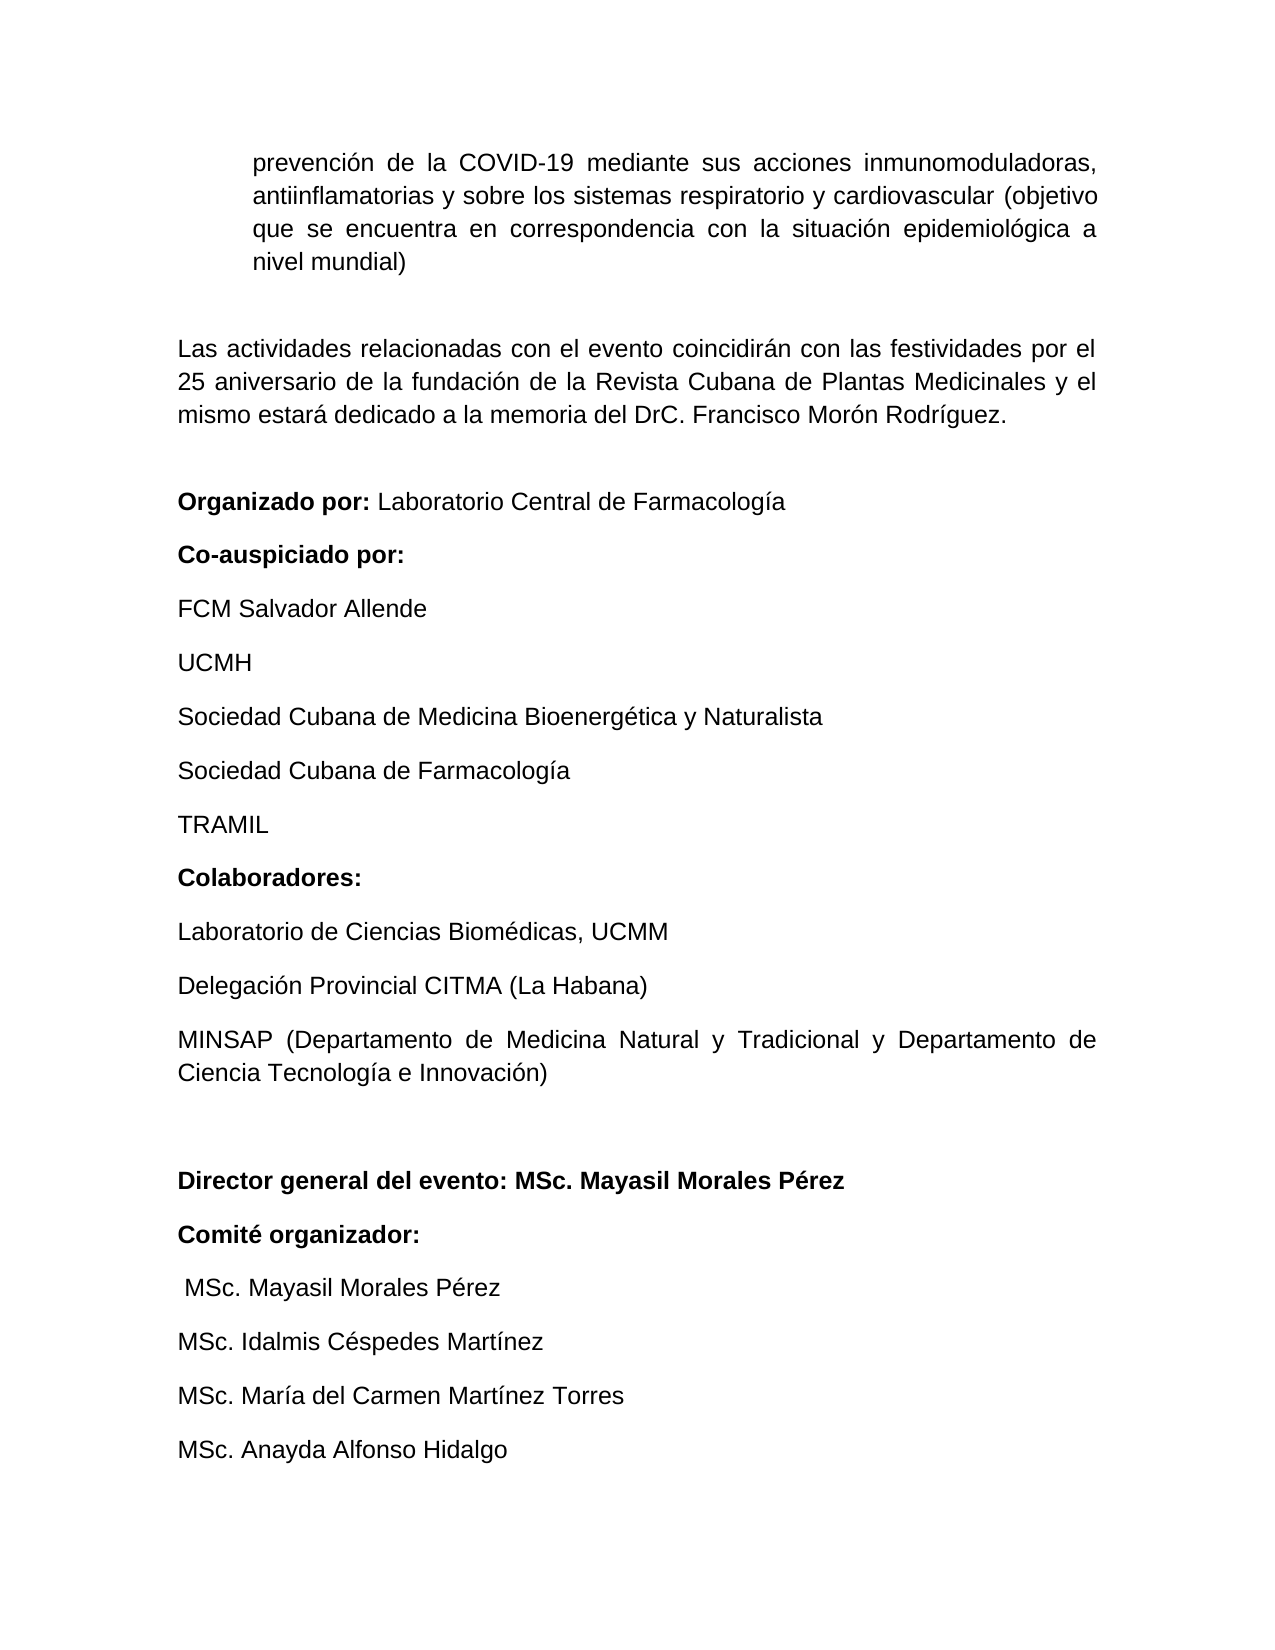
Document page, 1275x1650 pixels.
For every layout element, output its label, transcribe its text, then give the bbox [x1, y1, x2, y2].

text MSc. María del Carmen Martínez Torres [177, 1381, 1098, 1410]
text MSc. Idalmis Céspedes Martínez [177, 1327, 1098, 1356]
text Laboratorio de Ciencias Biomédicas, UCMM [177, 917, 1098, 946]
text Las actividades relacionadas con el evento coincidirán con las festividades por el 25 aniversario de la fundación de la Revista Cubana de Plantas Medicinales y el mismo estará dedicado a la memoria del DrC. Francisco Morón Rodríguez. [177, 333, 1098, 428]
text Sociedad Cubana de Farmacología [177, 756, 1098, 784]
text Sociedad Cubana de Medicina Bioenergética y Naturalista [177, 702, 1098, 731]
text Comité organizador: [177, 1219, 1098, 1248]
text FCM Salvador Allende [177, 594, 1098, 623]
text Co-auspiciado por: [177, 540, 1098, 569]
text MSc. Anayda Alfonso Hidalgo [177, 1435, 1098, 1464]
text Organizado por: Laboratorio Central de Farmacología [177, 486, 1098, 515]
text MSc. Mayasil Morales Pérez [177, 1273, 1098, 1302]
text UCMH [177, 648, 1098, 677]
text Delegación Provincial CITMA (La Habana) [177, 971, 1098, 1000]
text MINSAP (Departamento de Medicina Natural y Tradicional y Departamento de Ciencia Tecnología e Innovación) [177, 1025, 1098, 1087]
text TRAMIL [177, 809, 1098, 838]
text Director general del evento: MSc. Mayasil Morales Pérez [177, 1166, 1098, 1194]
text Colaboradores: [177, 863, 1098, 892]
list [215, 148, 1098, 275]
